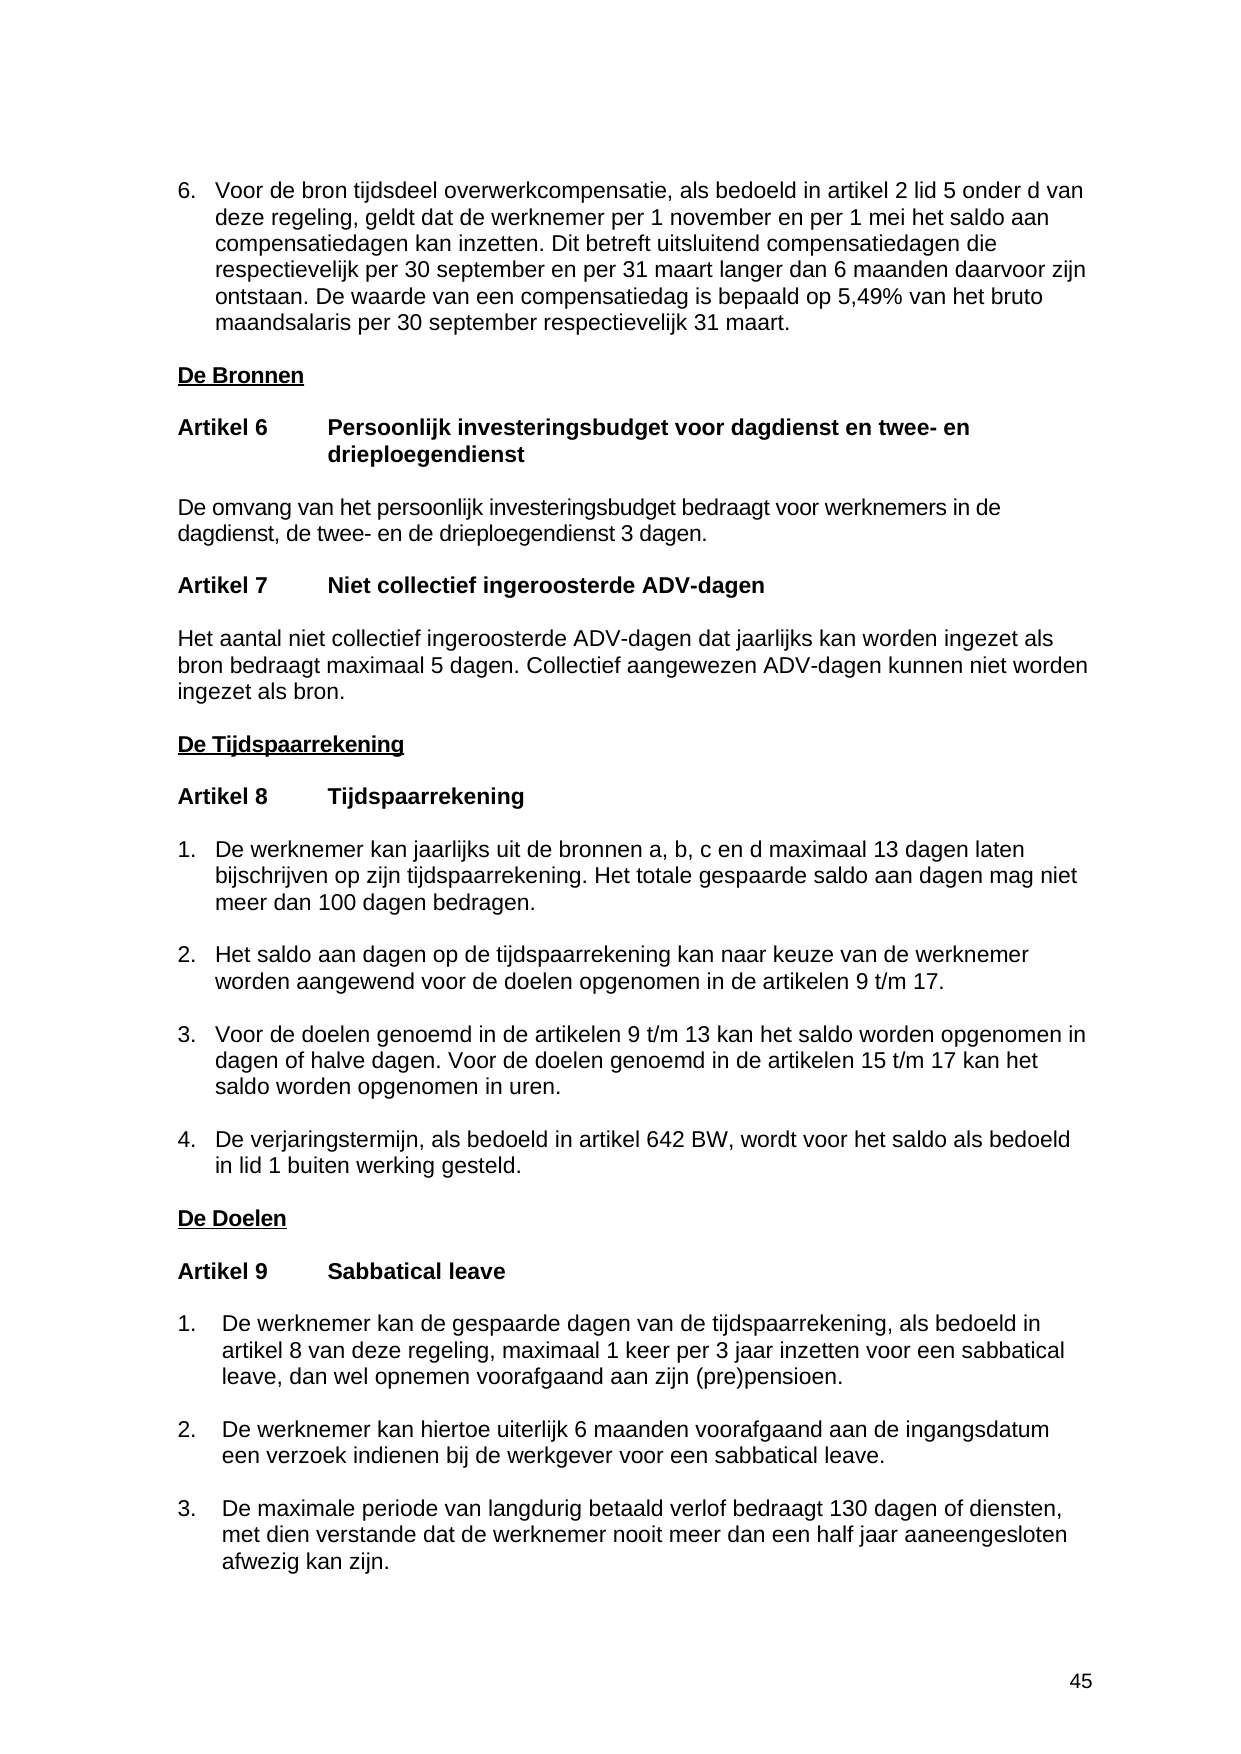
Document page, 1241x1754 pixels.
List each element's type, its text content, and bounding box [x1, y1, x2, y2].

subtitle De Doelen [177, 1205, 1092, 1231]
subtitle De omvang van het persoonlijk investeringsbudget bedraagt voor werknemers in de dagdienst, de twee- en de drieploegendienst 3 dagen. [177, 493, 1092, 546]
list De werknemer kan hiertoe uiterlijk 6 maanden voorafgaand aan de ingangsdatum een verzoek indienen bij de werkgever voor een sabbatical leave. [177, 1416, 1092, 1468]
list Voor de doelen genoemd in de artikelen 9 t/m 13 kan het saldo worden opgenomen in dagen of halve dagen. Voor de doelen genoemd in de artikelen 15 t/m 17 kan het saldo worden opgenomen in uren. [177, 1021, 1092, 1099]
list Het saldo aan dagen op de tijdspaarrekening kan naar keuze van de werknemer worden aangewend voor de doelen opgenomen in de artikelen 9 t/m 17. [177, 941, 1092, 994]
text Het aantal niet collectief ingeroosterde ADV-dagen dat jaarlijks kan worden ingezet als bron bedraagt maximaal 5 dagen. Collectief aangewezen ADV-dagen kunnen niet worden ingezet als bron. [177, 625, 1092, 704]
list De maximale periode van langdurig betaald verlof bedraagt 130 dagen of diensten, met dien verstande dat de werknemer nooit meer dan een half jaar aaneengesloten afwezig kan zijn. [177, 1495, 1092, 1574]
list Voor de bron tijdsdeel overwerkcompensatie, als bedoeld in artikel 2 lid 5 onder d van deze regeling, geldt dat de werknemer per 1 november en per 1 mei het saldo aan compensatiedagen kan inzetten. Dit betreft uitsluitend compensatiedagen die respectievelijk per 30 september en per 31 maart langer dan 6 maanden daarvoor zijn ontstaan. De waarde van een compensatiedag is bepaald op 5,49% van het bruto maandsalaris per 30 september respectievelijk 31 maart. [177, 177, 1092, 335]
list De werknemer kan de gespaarde dagen van de tijdspaarrekening, als bedoeld in artikel 8 van deze regeling, maximaal 1 keer per 3 jaar inzetten voor een sabbatical leave, dan wel opnemen voorafgaand aan zijn (pre)pensioen. [177, 1310, 1092, 1389]
subtitle De Tijdspaarrekening [177, 731, 1092, 757]
text Artikel 6 Persoonlijk investeringsbudget voor dagdienst en twee- en drieploegendienst [177, 414, 1092, 467]
list De verjaringstermijn, als bedoeld in artikel 642 BW, wordt voor het saldo als bedoeld in lid 1 buiten werking gesteld. [177, 1126, 1092, 1179]
subtitle De Bronnen [177, 362, 1092, 388]
list De werknemer kan jaarlijks uit de bronnen a, b, c en d maximaal 13 dagen laten bijschrijven op zijn tijdspaarrekening. Het totale gespaarde saldo aan dagen mag niet meer dan 100 dagen bedragen. [177, 836, 1092, 915]
text Artikel 8 Tijdspaarrekening [177, 783, 1092, 810]
text Artikel 7 Niet collectief ingeroosterde -dagen [177, 572, 1092, 599]
text Artikel 9 Sabbatical leave [177, 1258, 1092, 1284]
